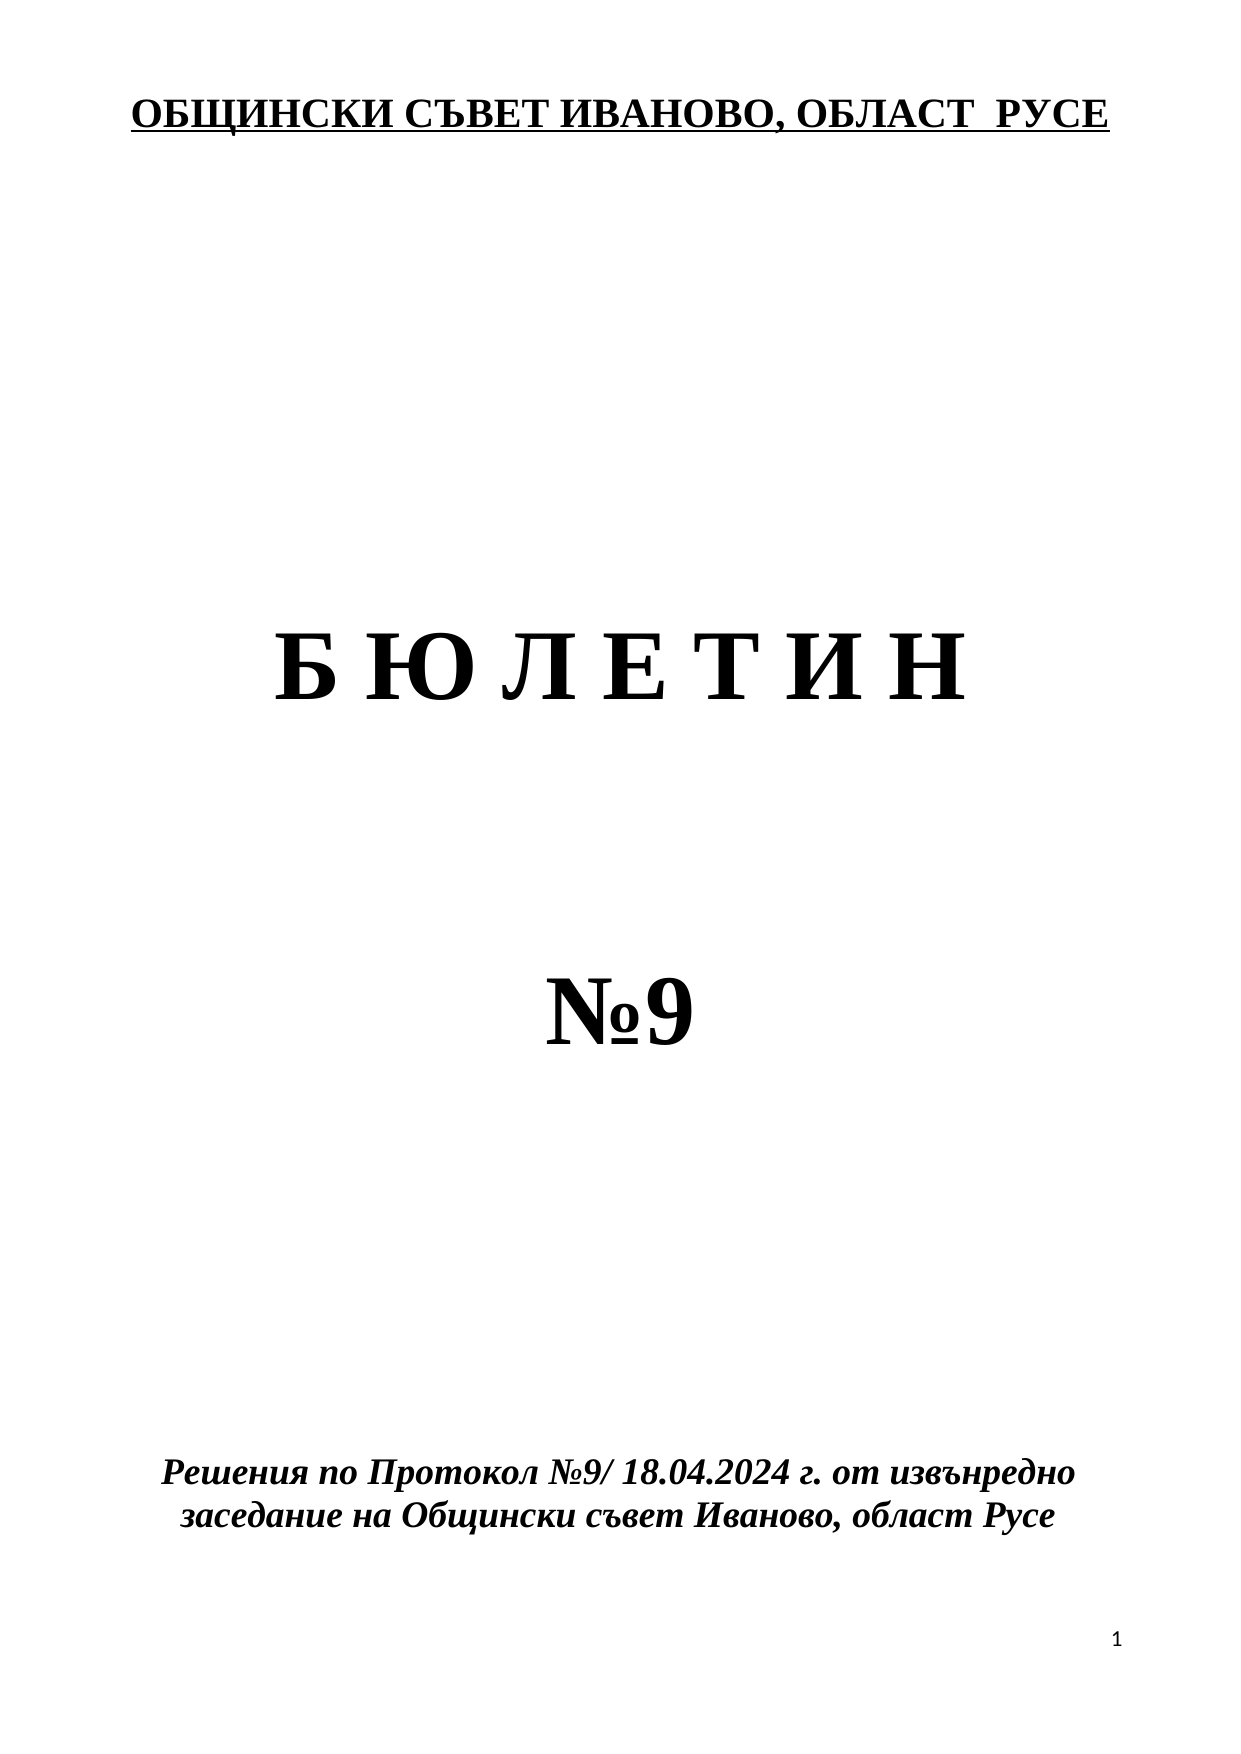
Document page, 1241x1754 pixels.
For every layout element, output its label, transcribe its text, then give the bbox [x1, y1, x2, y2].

text ОБЩИНСКИ СЪВЕТ ИВАНОВО, ОБЛАСТ РУСЕ [118, 89, 1122, 137]
text Б Ю Л Е Т И Н [118, 606, 1122, 721]
text Решения по Протокол №9/ 18.04.2024 г. от извънредно заседание на Общински съвет Иваново, област Русе [118, 1449, 1122, 1536]
text №9 [118, 951, 1122, 1066]
